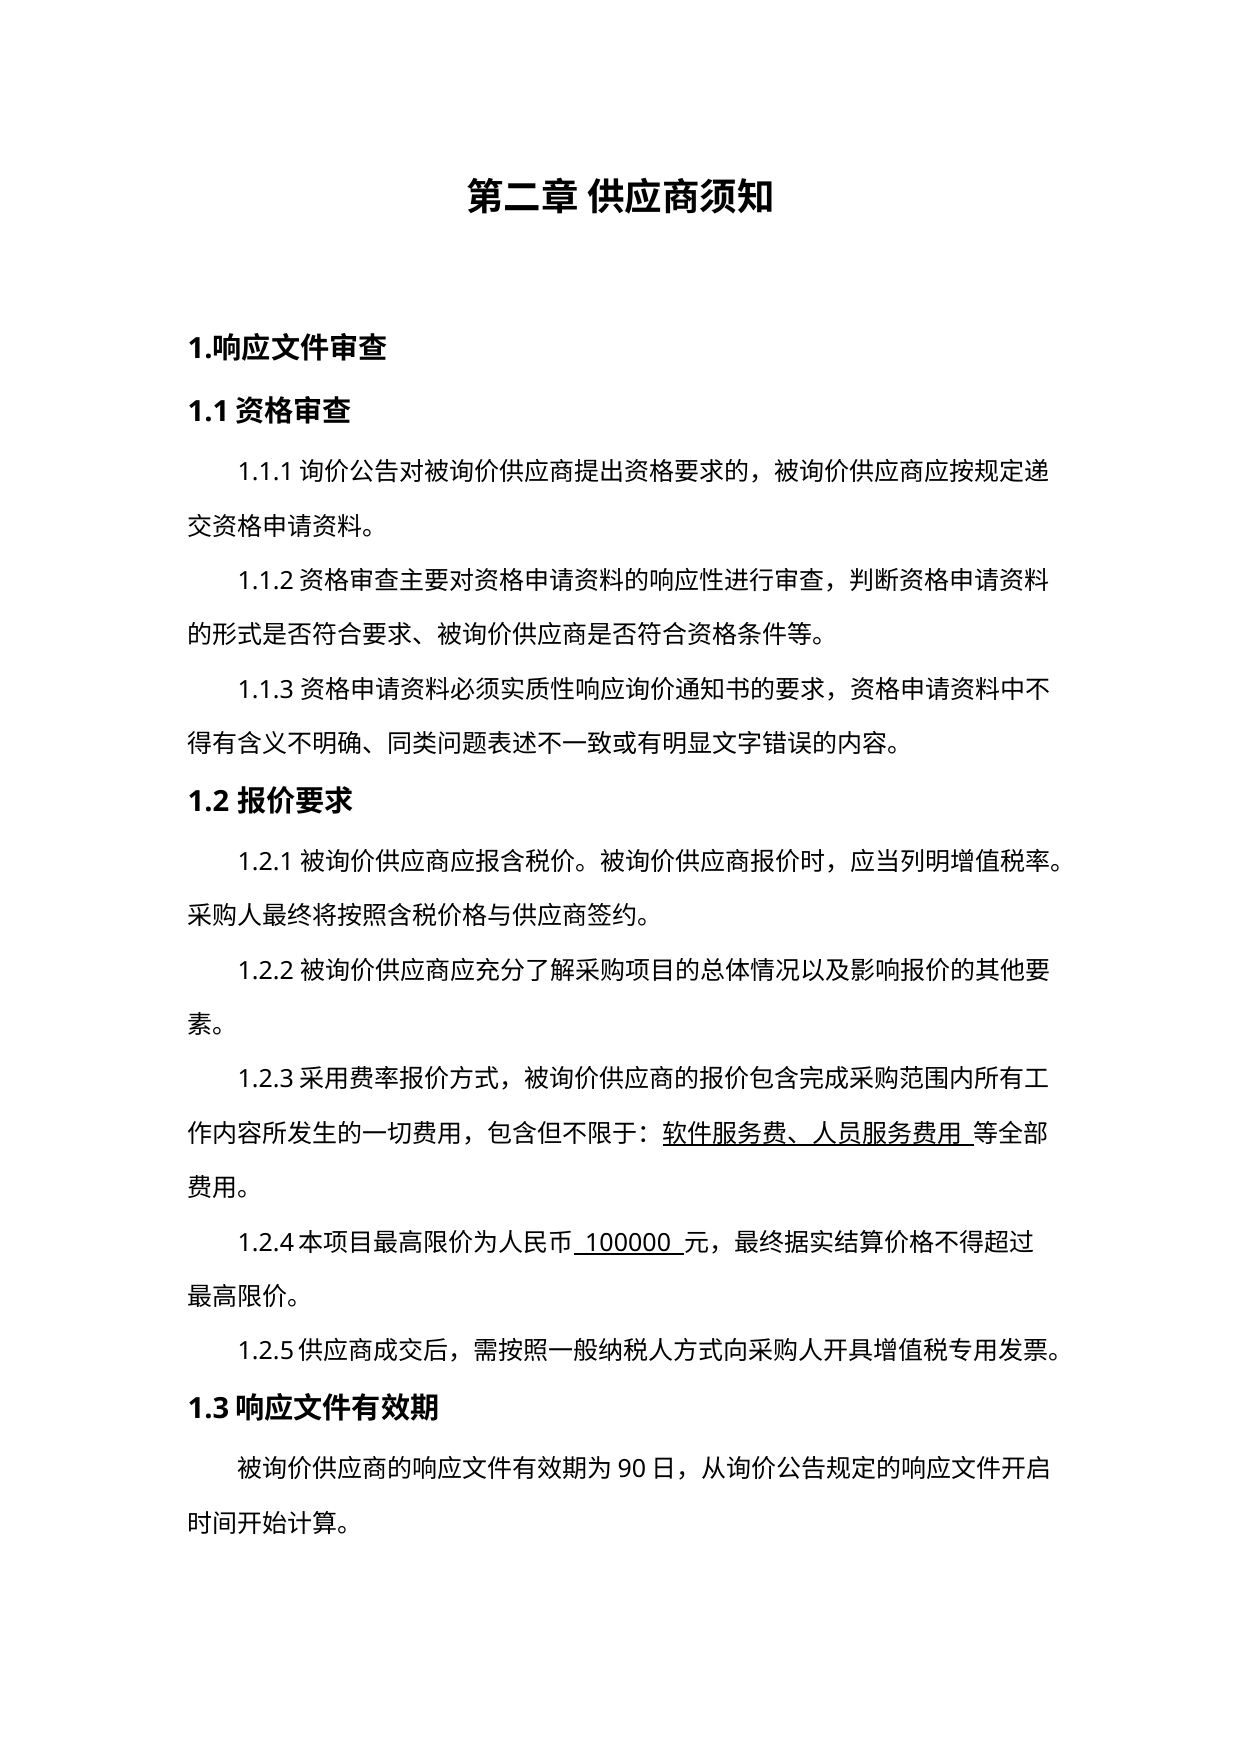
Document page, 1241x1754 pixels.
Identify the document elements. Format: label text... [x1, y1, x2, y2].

text 第二章 供应商须知 [187, 162, 1053, 227]
text 1.2.4本项目最高限价为人民币 100000 元，最终据实结算价格不得超过最高限价。 [187, 1222, 1053, 1313]
text 1.2.3采用费率报价方式，被询价供应商的报价包含完成采购范围内所有工作内容所发生的一切费用，包含但不限于：软件服务费、人员服务费用 等全部费用。 [187, 1059, 1053, 1204]
text 1.2.2 被询价供应商应充分了解采购项目的总体情况以及影响报价的其他要素。 [187, 950, 1053, 1041]
text 1.1.1询价公告对被询价供应商提出资格要求的，被询价供应商应按规定递交资格申请资料。 [187, 452, 1053, 542]
text 被询价供应商的响应文件有效期为90日，从询价公告规定的响应文件开启时间开始计算。 [187, 1449, 1053, 1539]
text 1.1资格审查 [187, 388, 1053, 430]
text 1.2 报价要求 [187, 778, 1053, 820]
text 1.3响应文件有效期 [187, 1385, 1053, 1427]
text 1.1.3 资格申请资料必须实质性响应询价通知书的要求，资格申请资料中不得有含义不明确、同类问题表述不一致或有明显文字错误的内容。 [187, 669, 1053, 760]
text 1.2.1 被询价供应商应报含税价。被询价供应商报价时，应当列明增值税率。采购人最终将按照含税价格与供应商签约。 [187, 841, 1053, 932]
text 1.1.2资格审查主要对资格申请资料的响应性进行审查，判断资格申请资料的形式是否符合要求、被询价供应商是否符合资格条件等。 [187, 560, 1053, 651]
text 1.2.5供应商成交后，需按照一般纳税人方式向采购人开具增值税专用发票。 [187, 1331, 1053, 1367]
text 1.响应文件审查 [187, 324, 1053, 367]
